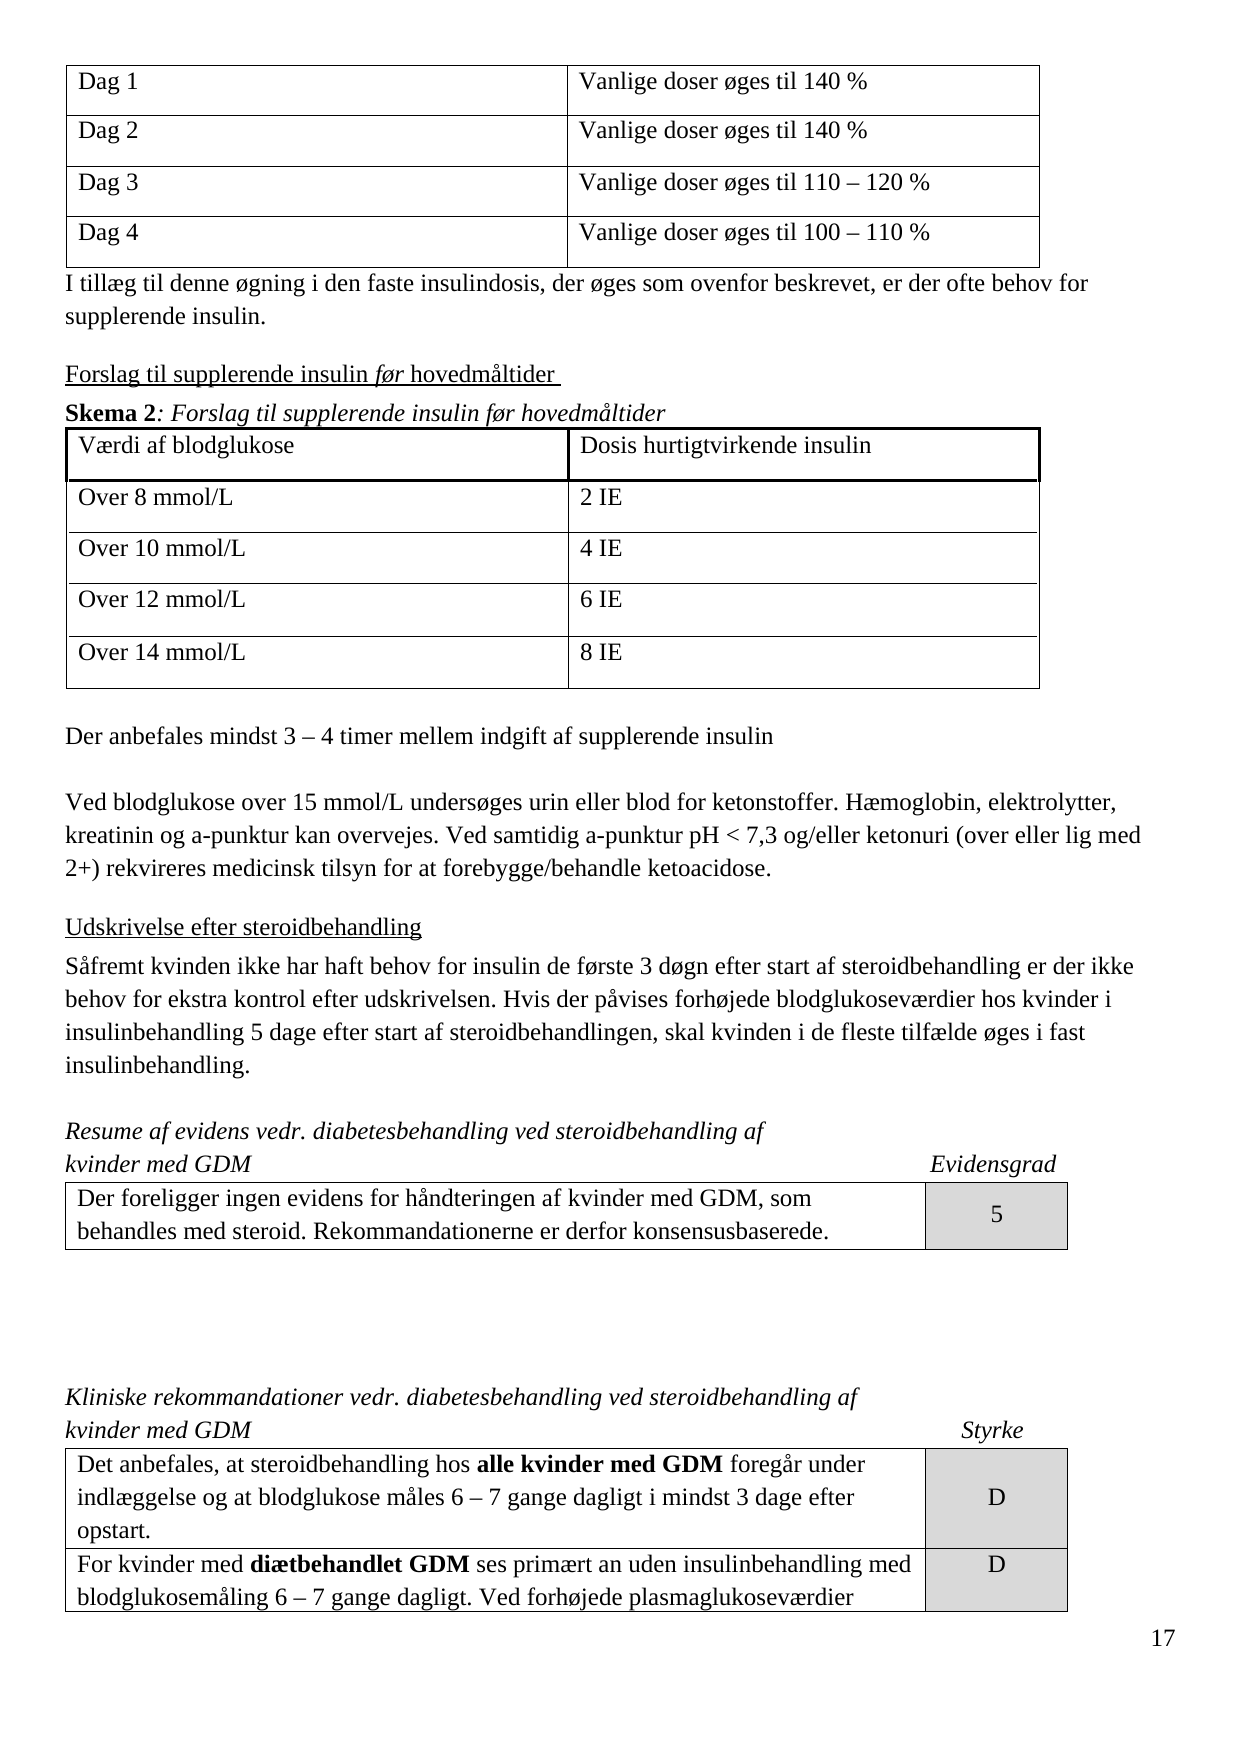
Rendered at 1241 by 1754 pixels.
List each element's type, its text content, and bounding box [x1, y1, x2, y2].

table_header Det anbefales, at steroidbehandling hos alle kvinder med GDM foregår under indlæggelse og at blodglukose måles 6 – 7 gange dagligt i mindst 3 dage efter opstart. [66, 1449, 925, 1548]
table_cell 6 IE [569, 583, 1039, 636]
text Såfremt kvinden ikke har haft behov for insulin de første 3 døgn efter start af steroidbehandling er der ikke behov for ekstra kontrol efter udskrivelsen. Hvis der påvises forhøjede blodglukoseværdier hos kvinder i insulinbehandling 5 dage efter start af steroidbehandlingen, skal kvinden i de fleste tilfælde øges i fast insulinbehandling. [65, 951, 1175, 1079]
text Kliniske rekommandationer vedr. diabetesbehandling ved steroidbehandling af kvinder med GDM Styrke [65, 1382, 1175, 1444]
text Ved blodglukose over 15 mmol/L undersøges urin eller blod for ketonstoffer. Hæmoglobin, elektrolytter, kreatinin og a-punktur kan overvejes. Ved samtidig a-punktur pH < 7,3 og/eller ketonuri (over eller lig med 2+) rekvireres medicinsk tilsyn for at forebygge/behandle ketoacidose. [65, 787, 1175, 882]
text Resume af evidens vedr. diabetesbehandling ved steroidbehandling af kvinder med GDM Evidensgrad [65, 1116, 1175, 1178]
table_cell Over 8 mmol/L [67, 479, 568, 532]
table_cell Over 12 mmol/L [67, 583, 568, 636]
table_header D [926, 1449, 1067, 1548]
text Udskrivelse efter steroidbehandling [65, 912, 1175, 940]
text Skema 2: Forslag til supplerende insulin før hovedmåltider [65, 398, 1175, 427]
table_cell 8 IE [569, 636, 1039, 687]
table_header Værdi af blodglukose [68, 430, 567, 478]
table_cell Vanlige doser øges til 110 – 120 % [568, 167, 1039, 216]
table_cell Dag 4 [67, 217, 567, 267]
table_cell Vanlige doser øges til 100 – 110 % [568, 217, 1039, 267]
table_cell Dag 2 [67, 116, 567, 166]
table_cell Vanlige doser øges til 140 % [568, 116, 1039, 166]
table_cell Over 10 mmol/L [67, 532, 568, 583]
table_cell D [926, 1549, 1067, 1611]
table_header Der foreligger ingen evidens for håndteringen af kvinder med GDM, som behandles med steroid. Rekommandationerne er derfor konsensusbaserede. [66, 1183, 925, 1249]
table_cell Over 14 mmol/L [67, 636, 568, 687]
table_cell Dag 1 [67, 66, 567, 114]
table_header Dosis hurtigtvirkende insulin [570, 430, 1038, 478]
text Der anbefales mindst 3 – 4 timer mellem indgift af supplerende insulin [65, 721, 1175, 750]
table_cell 4 IE [569, 532, 1039, 583]
text I tillæg til denne øgning i den faste insulindosis, der øges som ovenfor beskrevet, er der ofte behov for supplerende insulin. [65, 268, 1175, 330]
text Forslag til supplerende insulin før hovedmåltider [65, 359, 1175, 388]
table_cell Vanlige doser øges til 140 % [568, 66, 1039, 114]
table_cell Dag 3 [67, 167, 567, 216]
table_header 5 [926, 1183, 1067, 1249]
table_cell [66, 1549, 925, 1611]
table_cell 2 IE [569, 479, 1039, 532]
